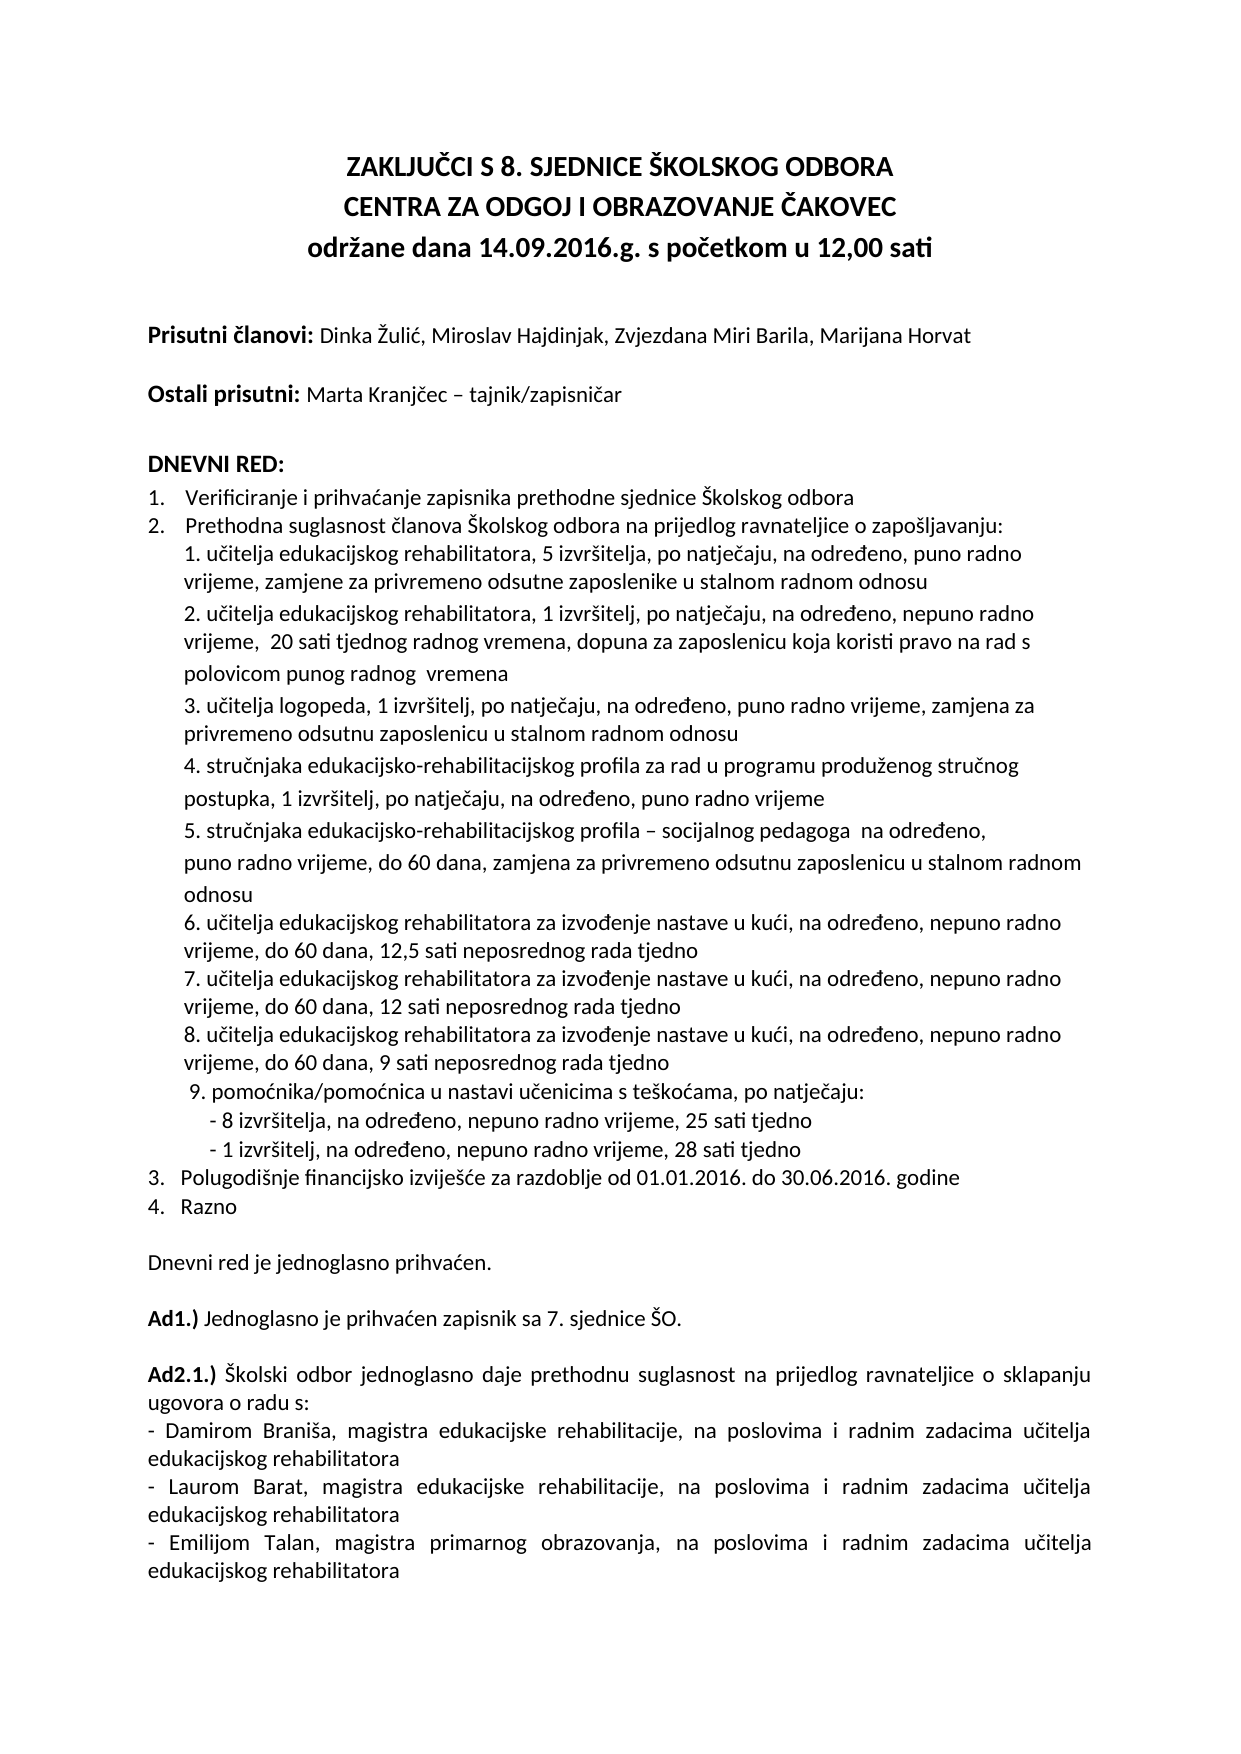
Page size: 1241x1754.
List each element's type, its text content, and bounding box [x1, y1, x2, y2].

text polovicom punog radnog vremena [148, 659, 1093, 687]
text 4. Razno [148, 1192, 1093, 1220]
text ZAKLJUČCI S 8. SJEDNICE ŠKOLSKOG ODBORA [148, 148, 1093, 183]
text 1. učitelja edukacijskog rehabilitatora, 5 izvršitelja, po natječaju, na određeno, puno radno [148, 539, 1093, 567]
text puno radno vrijeme, do 60 dana, zamjena za privremeno odsutnu zaposlenicu u stalnom radnom [148, 848, 1093, 876]
text vrijeme, do 60 dana, 12 sati neposrednog rada tjedno [148, 992, 1093, 1021]
text Ostali prisutni: Marta Kranjčec – tajnik/zapisničar [148, 378, 1093, 408]
text vrijeme, do 60 dana, 12,5 sati neposrednog rada tjedno [148, 936, 1093, 964]
text - Emilijom Talan, magistra primarnog obrazovanja, na poslovima i radnim zadacima učitelja edukacijskog rehabilitatora [148, 1528, 1093, 1584]
text 6. učitelja edukacijskog rehabilitatora za izvođenje nastave u kući, na određeno, nepuno radno [148, 908, 1093, 936]
text privremeno odsutnu zaposlenicu u stalnom radnom odnosu [148, 719, 1093, 747]
text - 1 izvršitelj, na određeno, nepuno radno vrijeme, 28 sati tjedno [148, 1135, 1093, 1163]
text 2. učitelja edukacijskog rehabilitatora, 1 izvršitelj, po natječaju, na određeno, nepuno radno [148, 599, 1093, 627]
text odnosu [148, 880, 1093, 908]
text 5. stručnjaka edukacijsko-rehabilitacijskog profila – socijalnog pedagoga na određeno, [148, 816, 1093, 844]
text Ad1.) Jednoglasno je prihvaćen zapisnik sa 7. sjednice ŠO. [148, 1304, 1093, 1332]
text 8. učitelja edukacijskog rehabilitatora za izvođenje nastave u kući, na određeno, nepuno radno [148, 1021, 1093, 1048]
text održane dana 14.09.2016.g. s početkom u 12,00 sati [148, 229, 1093, 265]
text 3. učitelja logopeda, 1 izvršitelj, po natječaju, na određeno, puno radno vrijeme, zamjena za [148, 691, 1093, 719]
text - Laurom Barat, magistra edukacijske rehabilitacije, na poslovima i radnim zadacima učitelja edukacijskog rehabilitatora [148, 1472, 1093, 1528]
text Ad2.1.) Školski odbor jednoglasno daje prethodnu suglasnost na prijedlog ravnateljice o sklapanju ugovora o radu s: [148, 1360, 1093, 1416]
text - Damirom Braniša, magistra edukacijske rehabilitacije, na poslovima i radnim zadacima učitelja edukacijskog rehabilitatora [148, 1416, 1093, 1472]
text 7. učitelja edukacijskog rehabilitatora za izvođenje nastave u kući, na određeno, nepuno radno [148, 964, 1093, 992]
list Verificiranje i prihvaćanje zapisnika prethodne sjednice Školskog odbora [148, 483, 1093, 511]
text 9. pomoćnika/pomoćnica u nastavi učenicima s teškoćama, po natječaju: [148, 1077, 1093, 1105]
text 4. stručnjaka edukacijsko-rehabilitacijskog profila za rad u programu produženog stručnog [148, 752, 1093, 780]
text postupka, 1 izvršitelj, po natječaju, na određeno, puno radno vrijeme [148, 784, 1093, 812]
text CENTRA ZA ODGOJ I OBRAZOVANJE ČAKOVEC [148, 188, 1093, 224]
text 3. Polugodišnje financijsko izviješće za razdoblje od 01.01.2016. do 30.06.2016. godine [148, 1163, 1093, 1192]
text Dnevni red je jednoglasno prihvaćen. [148, 1248, 1093, 1276]
text DNEVNI RED: [148, 448, 1093, 478]
list Prethodna suglasnost članova Školskog odbora na prijedlog ravnateljice o zapošljavanju: [148, 511, 1093, 539]
text vrijeme, 20 sati tjednog radnog vremena, dopuna za zaposlenicu koja koristi pravo na rad s [148, 627, 1093, 655]
text vrijeme, zamjene za privremeno odsutne zaposlenike u stalnom radnom odnosu [148, 567, 1093, 595]
text vrijeme, do 60 dana, 9 sati neposrednog rada tjedno [148, 1048, 1093, 1077]
text - 8 izvršitelja, na određeno, nepuno radno vrijeme, 25 sati tjedno [148, 1106, 1093, 1134]
text Prisutni članovi: Dinka Žulić, Miroslav Hajdinjak, Zvjezdana Miri Barila, Marijana Horvat [148, 319, 1093, 350]
